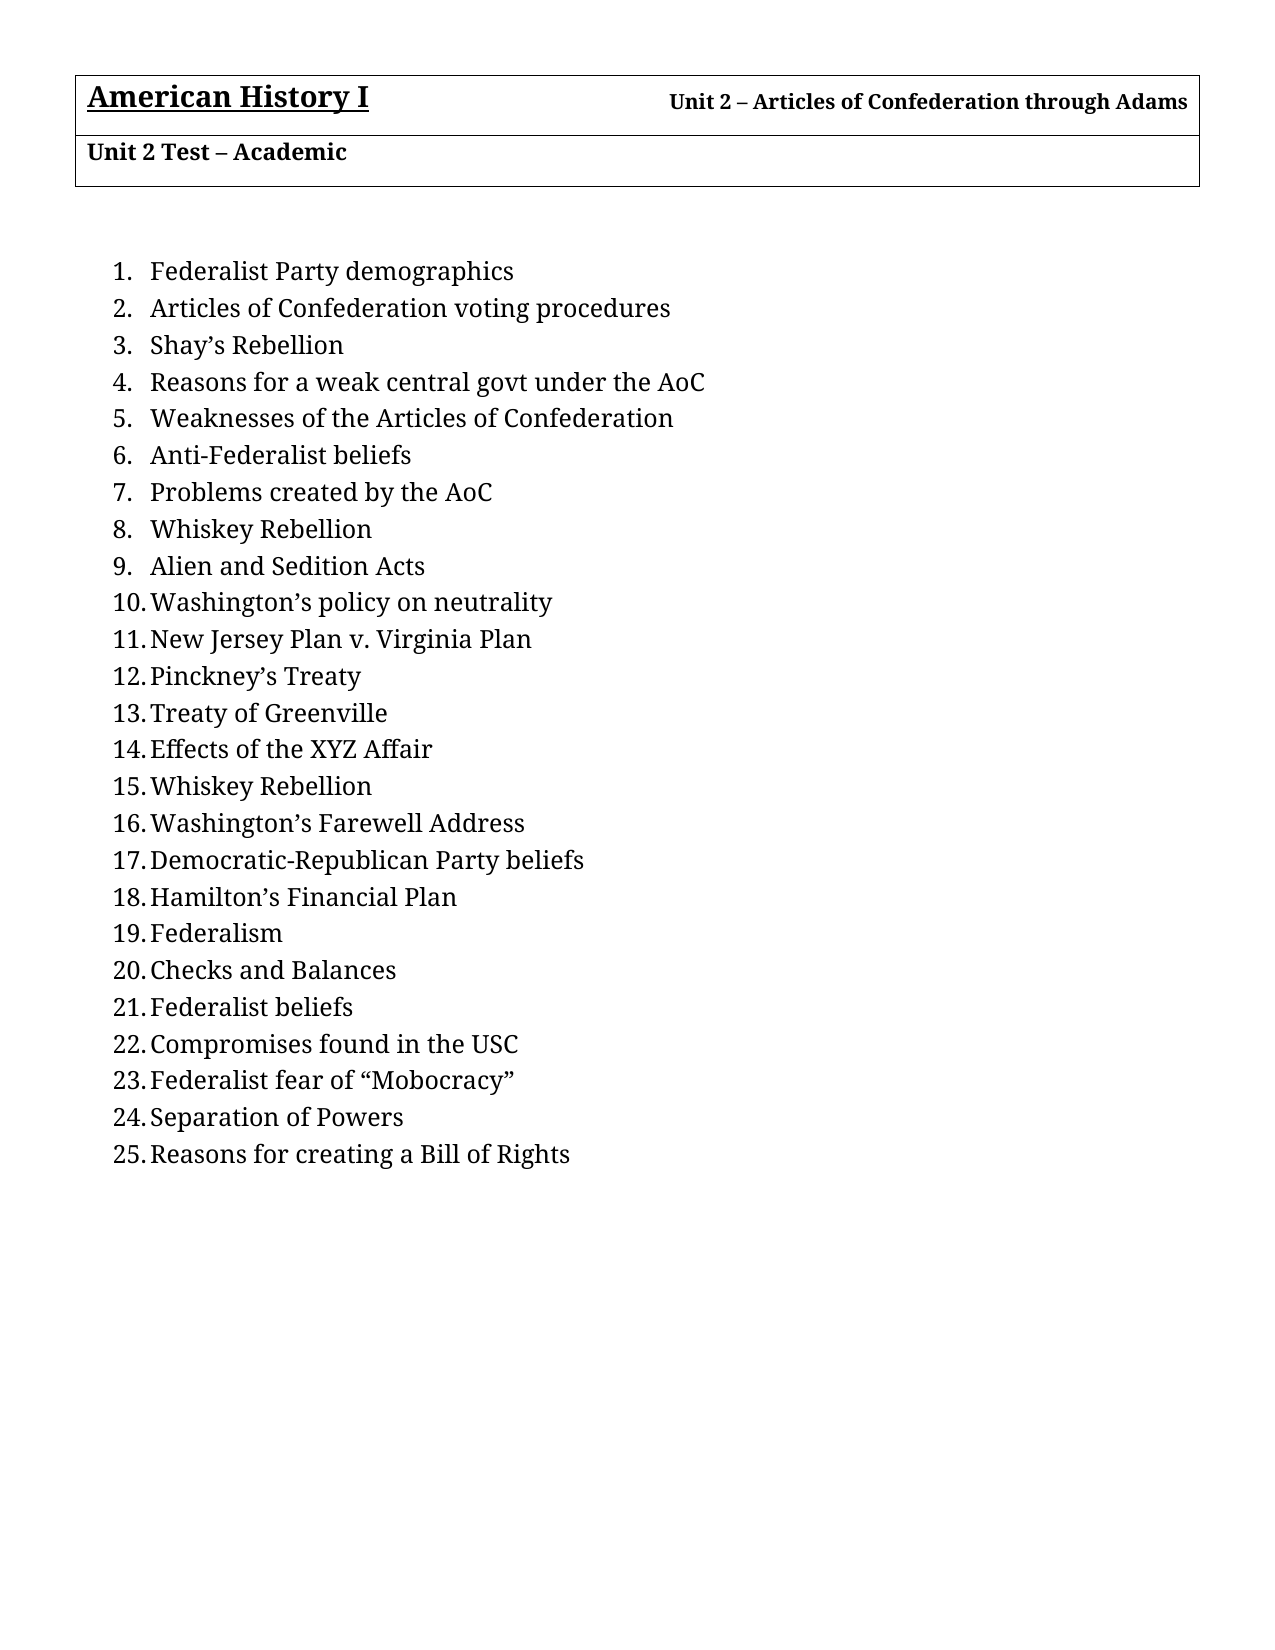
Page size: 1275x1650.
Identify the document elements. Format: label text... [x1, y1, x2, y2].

list Weaknesses of the Articles of Confederation [112, 401, 1200, 435]
list Democratic-Republican Party beliefs [112, 842, 1200, 876]
list Reasons for a weak central govt under the AoC [112, 364, 1200, 398]
list Alien and Sedition Acts [112, 548, 1200, 582]
list Whiskey Rebellion [112, 769, 1200, 803]
list Federalism [112, 916, 1200, 950]
list Federalist beliefs [112, 989, 1200, 1023]
list Federalist Party demographics [112, 254, 1200, 288]
list New Jersey Plan v. Virginia Plan [112, 622, 1200, 656]
list Whiskey Rebellion [112, 511, 1200, 546]
list Treaty of Greenville [112, 695, 1200, 729]
list Anti-Federalist beliefs [112, 438, 1200, 472]
list Shay’s Rebellion [112, 328, 1200, 362]
list Compromises found in the USC [112, 1026, 1200, 1060]
list Separation of Powers [112, 1100, 1200, 1134]
list Washington’s Farewell Address [112, 806, 1200, 840]
list Problems created by the AoC [112, 475, 1200, 509]
list Pinckney’s Treaty [112, 658, 1200, 693]
list Reasons for creating a Bill of Rights [112, 1137, 1200, 1171]
table_header American History I [76, 76, 637, 134]
list Checks and Balances [112, 953, 1200, 987]
list Federalist fear of “Mobocracy” [112, 1063, 1200, 1097]
list Hamilton’s Financial Plan [112, 879, 1200, 913]
list Articles of Confederation voting procedures [112, 291, 1200, 325]
table_header Unit 2 – Articles of Confederation through Adams [638, 76, 1199, 134]
list Washington’s policy on neutrality [112, 585, 1200, 619]
table_cell Unit 2 Test – Academic [76, 136, 1199, 186]
list Effects of the XYZ Affair [112, 732, 1200, 766]
